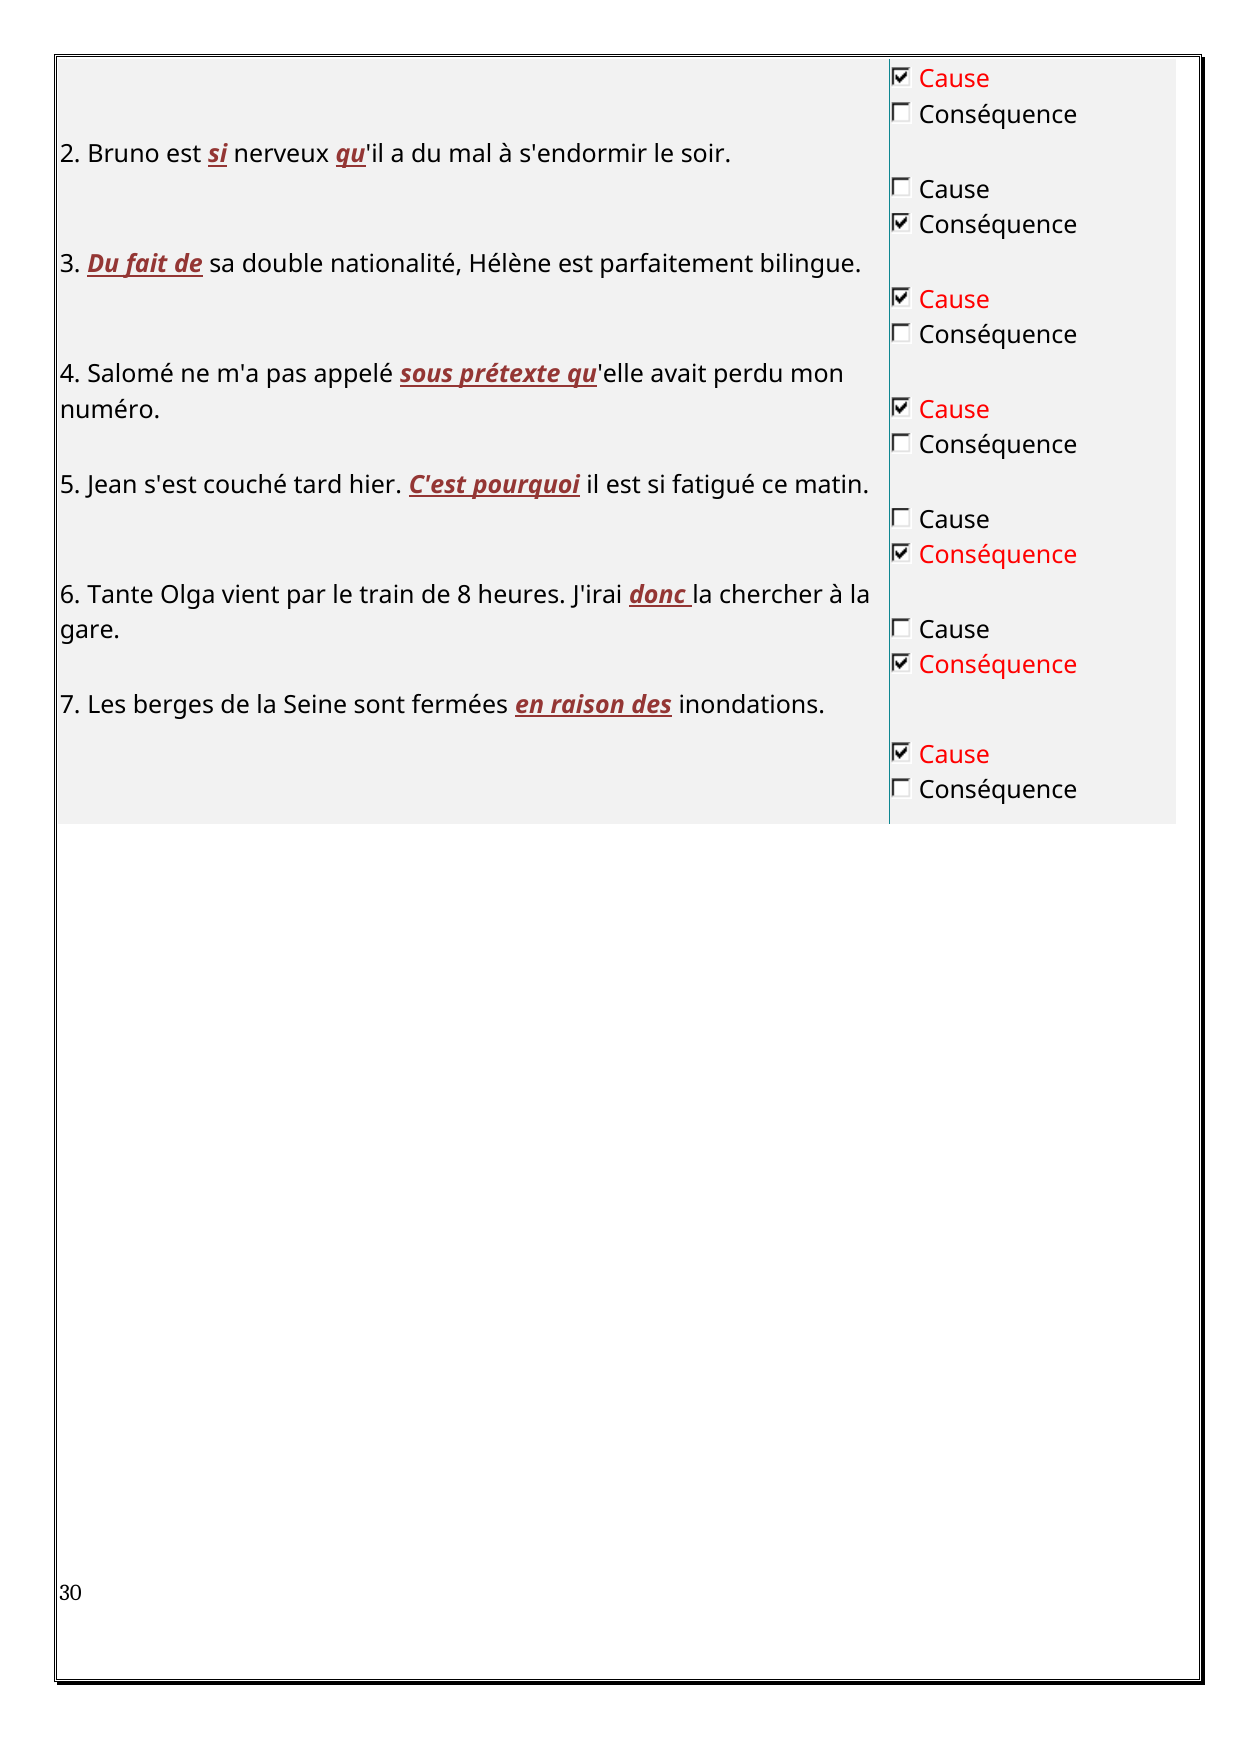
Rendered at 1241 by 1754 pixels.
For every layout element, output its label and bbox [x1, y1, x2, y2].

picture [891, 433, 912, 454]
picture [891, 618, 912, 639]
picture [891, 778, 912, 799]
picture [891, 653, 912, 674]
picture [891, 323, 912, 344]
picture [891, 397, 912, 419]
picture [891, 177, 912, 198]
picture [891, 287, 912, 309]
picture [891, 102, 912, 124]
picture [891, 67, 912, 88]
picture [891, 543, 912, 564]
picture [891, 213, 912, 234]
picture [891, 508, 912, 529]
picture [891, 742, 912, 764]
